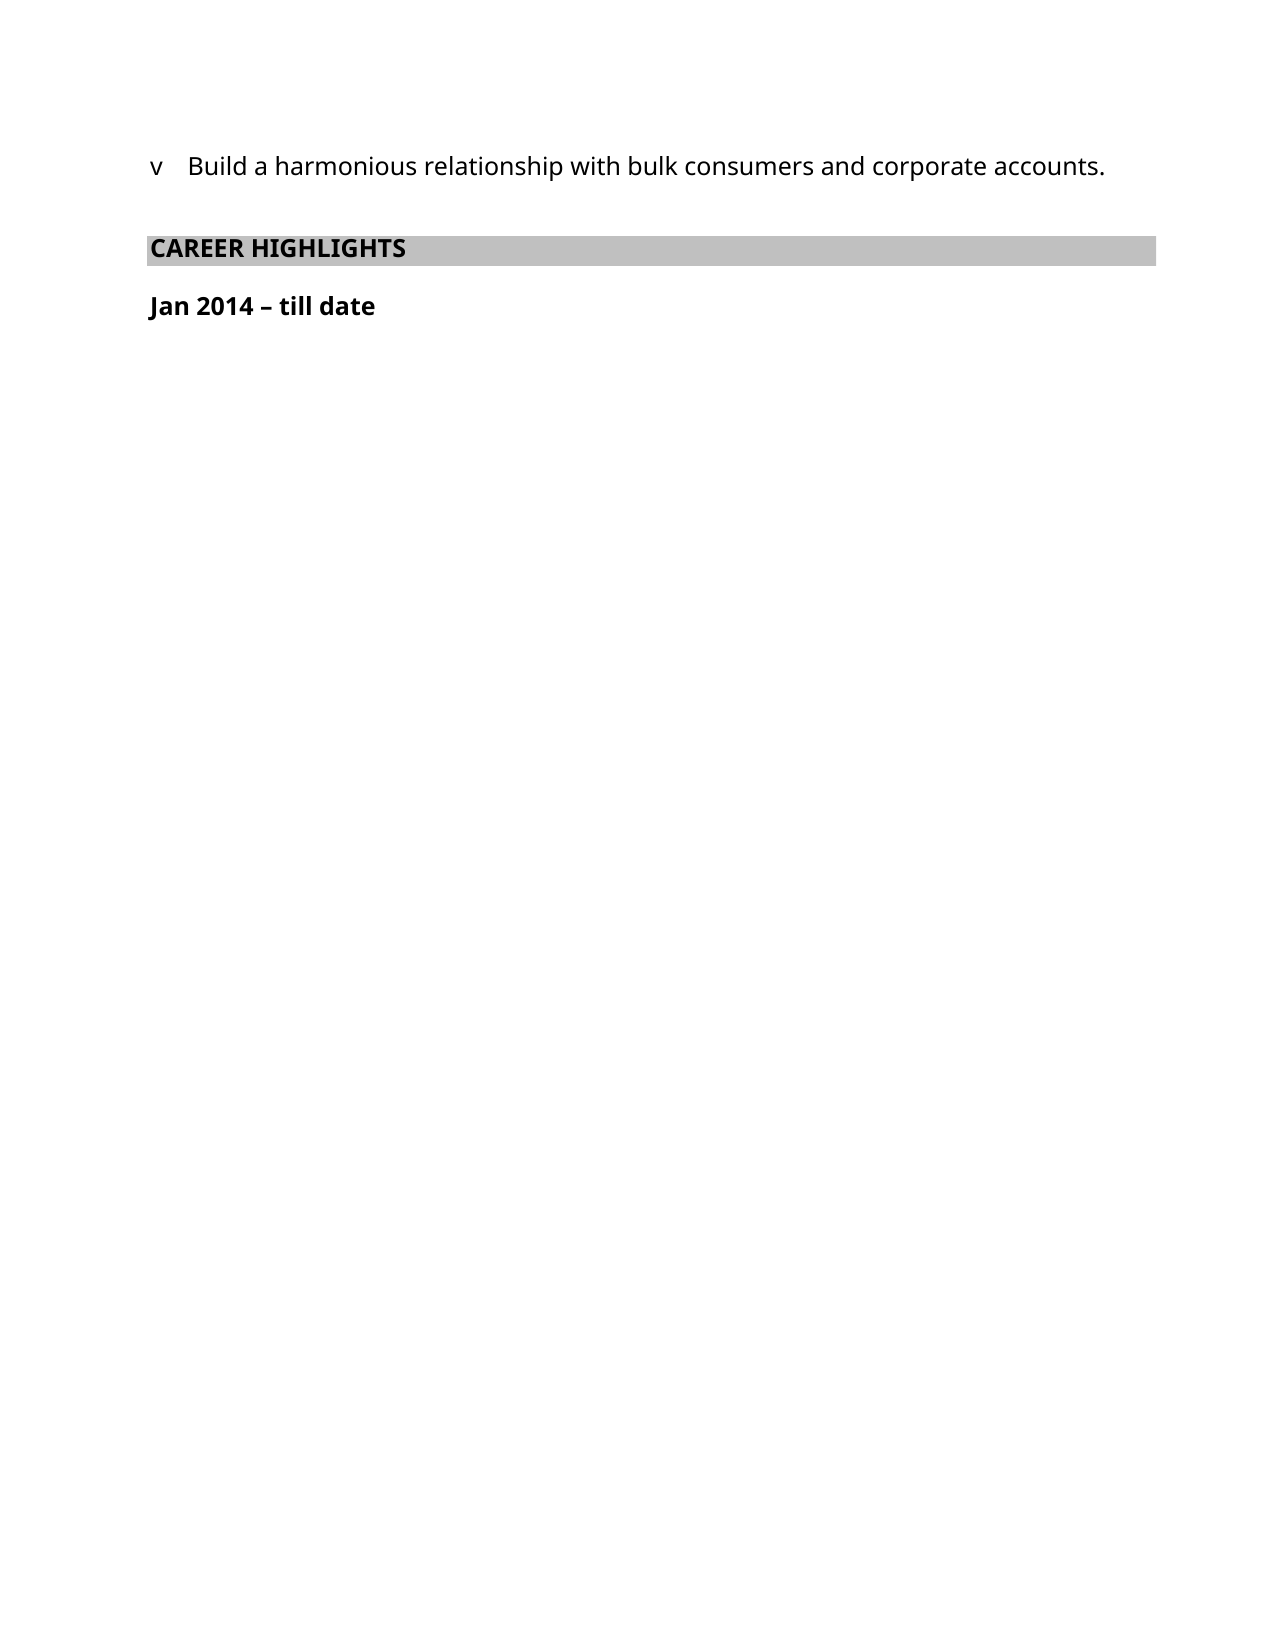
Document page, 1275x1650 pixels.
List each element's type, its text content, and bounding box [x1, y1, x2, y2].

list Build a harmonious relationship with bulk consumers and corporate accounts. [150, 149, 1154, 183]
text Jan 2014 – till date [150, 289, 1154, 323]
picture [147, 236, 1157, 266]
